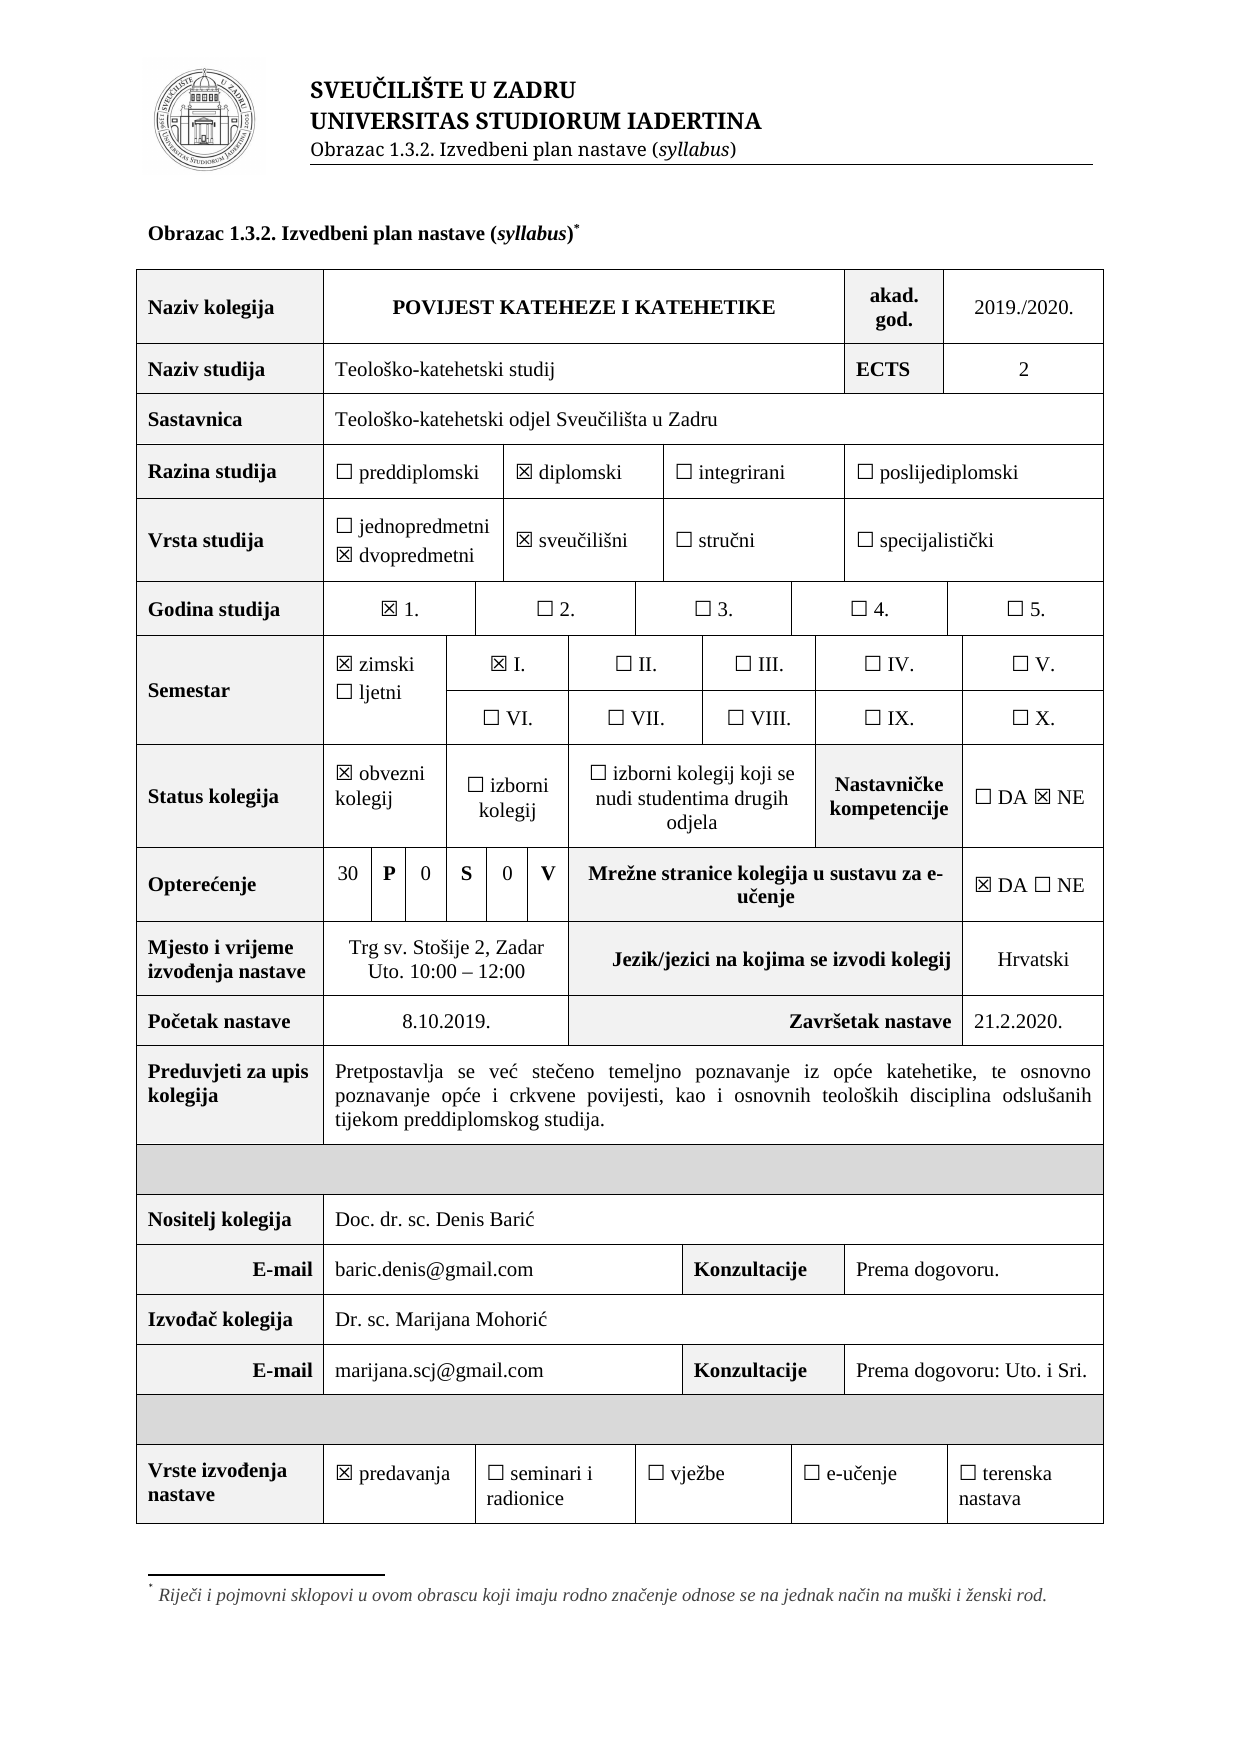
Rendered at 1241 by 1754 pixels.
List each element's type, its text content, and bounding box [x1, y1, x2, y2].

table_cell E-mail [137, 1245, 323, 1294]
table_cell X. [963, 691, 1103, 744]
table_cell Pretpostavlja se već stečeno temeljno poznavanje iz opće katehetike, te osnovno poznavanje opće i crkvene povijesti, kao i osnovnih teoloških disciplina odslušanih tijekom preddiplomskog studija. [324, 1046, 1103, 1143]
table_cell baric.denis@gmail.com [324, 1245, 682, 1294]
table_cell Naziv studija [137, 344, 323, 393]
table_cell Mrežne stranice kolegija u sustavu za e-učenje [569, 848, 962, 921]
table_cell vježbe [636, 1445, 791, 1523]
table_cell sveučilišni [504, 499, 663, 581]
table_cell Teološko-katehetski studij [324, 344, 844, 393]
table_cell Opterećenje [137, 848, 323, 921]
table_cell marijana.scj@gmail.com [324, 1345, 682, 1394]
table_cell Hrvatski [963, 922, 1103, 995]
table_cell preddiplomski [324, 445, 503, 498]
table_cell Konzultacije [683, 1245, 844, 1294]
table_cell IV. [816, 636, 962, 690]
table_cell 3. [636, 582, 791, 635]
table_cell Nositelj kolegija [137, 1195, 323, 1244]
table_cell DA NE [963, 745, 1103, 847]
table_cell 4. [792, 582, 947, 635]
table_cell Početak nastave [137, 996, 323, 1045]
table_cell Vrsta studija [137, 499, 323, 581]
table_cell Godina studija [137, 582, 323, 635]
table_cell VIII. [703, 691, 815, 744]
table_cell e-učenje [792, 1445, 947, 1523]
table_cell stručni [664, 499, 844, 581]
table_cell 1. [324, 582, 475, 635]
table_cell Doc. dr. sc. Denis Barić [324, 1195, 1103, 1244]
table_cell Prema dogovoru. [845, 1245, 1103, 1294]
table_cell VII. [569, 691, 702, 744]
table_cell III. [703, 636, 815, 690]
table_cell integrirani [664, 445, 844, 498]
table_cell 2 [944, 344, 1103, 393]
table_cell izborni kolegij [447, 745, 568, 847]
table_cell 30 [324, 848, 371, 921]
table_header POVIJEST KATEHEZE I KATEHETIKE [324, 270, 844, 343]
table_cell Preduvjeti za upis kolegija [137, 1046, 323, 1143]
table_header Naziv kolegija [137, 270, 323, 343]
table_cell V [528, 848, 568, 921]
table_cell 21.2.2020. [963, 996, 1103, 1045]
table_header akad. god. [845, 270, 943, 343]
table_cell Teološko-katehetski odjel Sveučilišta u Zadru [324, 394, 1103, 443]
table_cell Status kolegija [137, 745, 323, 847]
table_cell Mjesto i vrijeme izvođenja nastave [137, 922, 323, 995]
table_cell Završetak nastave [569, 996, 962, 1045]
table_cell I. [447, 636, 568, 690]
table_cell jednopredmetni dvopredmetni [324, 499, 503, 581]
table_cell [137, 1145, 1103, 1194]
table_cell Sastavnica [137, 394, 323, 443]
table_cell ECTS [845, 344, 943, 393]
table_cell Konzultacije [683, 1345, 844, 1394]
table_cell Izvođač kolegija [137, 1295, 323, 1344]
table_header 2019./2020. [944, 270, 1103, 343]
table_cell 0 [406, 848, 446, 921]
table_cell Jezik/jezici na kojima se izvodi kolegij [569, 922, 962, 995]
table_cell Trg sv. Stošije 2, Zadar Uto. 10:00 – 12:00 [324, 922, 568, 995]
table_cell P [372, 848, 405, 921]
table_cell Semestar [137, 636, 323, 744]
table_cell [137, 1395, 1103, 1444]
table_cell DA NE [963, 848, 1103, 921]
table_cell Dr. sc. Marijana Mohorić [324, 1295, 1103, 1344]
table_cell 2. [476, 582, 635, 635]
table_cell Prema dogovoru: Uto. i Sri. [845, 1345, 1103, 1394]
table_cell Razina studija [137, 445, 323, 498]
table_cell 0 [487, 848, 527, 921]
table_cell Nastavničke kompetencije [816, 745, 962, 847]
table_cell 8.10.2019. [324, 996, 568, 1045]
table_cell E-mail [137, 1345, 323, 1394]
table_cell predavanja [324, 1445, 475, 1523]
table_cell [137, 1445, 323, 1523]
table_cell obvezni kolegij [324, 745, 446, 847]
table_cell diplomski [504, 445, 663, 498]
text Obrazac 1.3.2. Izvedbeni plan nastave (syllabus)* [148, 221, 1093, 245]
table_cell zimski ljetni [324, 636, 446, 744]
table_cell VI. [447, 691, 568, 744]
table_cell S [447, 848, 486, 921]
table_cell terenska nastava [948, 1445, 1103, 1523]
table_cell specijalistički [845, 499, 1103, 581]
table_cell seminari i radionice [476, 1445, 635, 1523]
table_cell II. [569, 636, 702, 690]
table_cell V. [963, 636, 1103, 690]
table_cell 5. [948, 582, 1103, 635]
table_cell poslijediplomski [845, 445, 1103, 498]
table_cell izborni kolegij koji se nudi studentima drugih odjela [569, 745, 815, 847]
table_cell IX. [816, 691, 962, 744]
